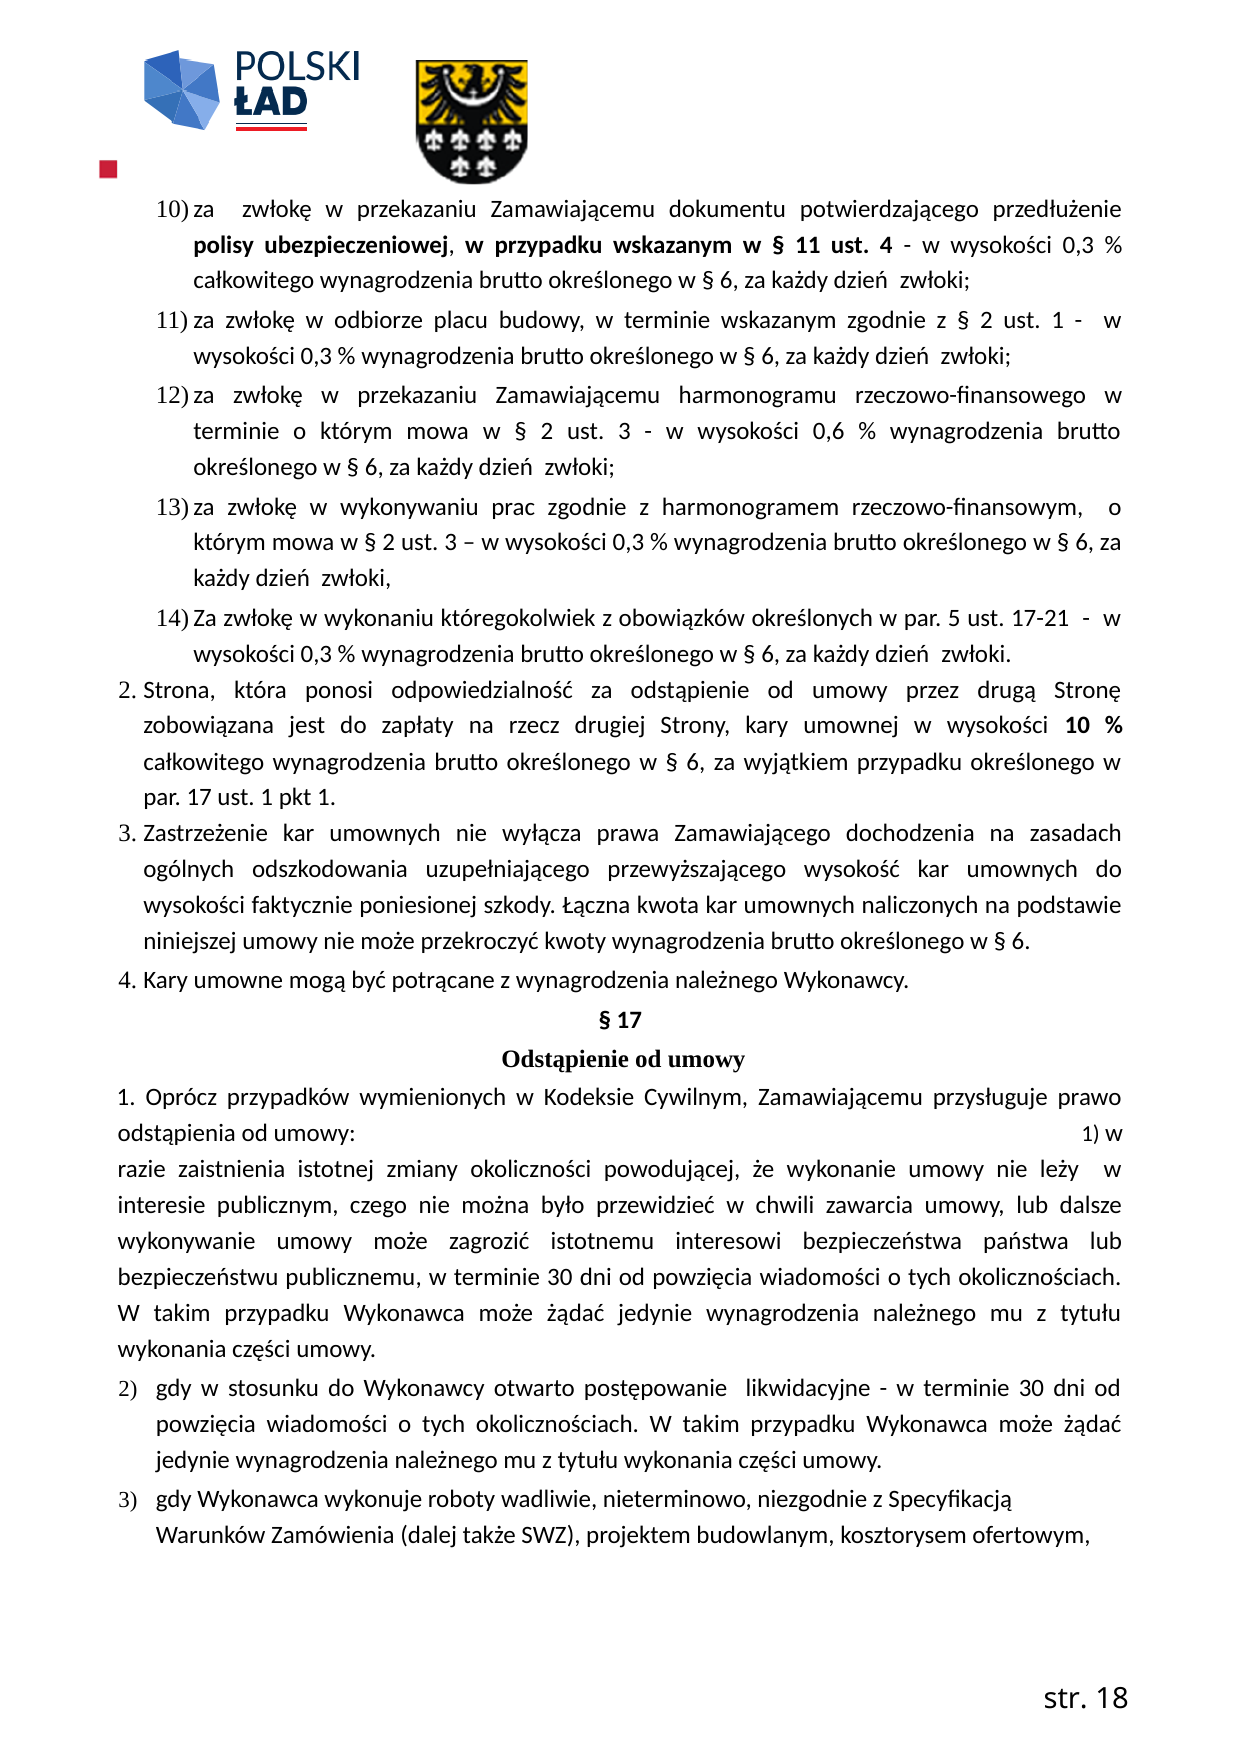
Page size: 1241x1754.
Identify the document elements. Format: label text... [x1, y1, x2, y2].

list Za zwłokę w wykonaniu któregokolwiek z obowiązków określonych w par. 5 ust. 17-21 - w wysokości 0,3 % wynagrodzenia brutto określonego w § 6, za każdy dzień zwłoki. [156, 602, 1123, 668]
list Strona, która ponosi odpowiedzialność za odstąpienie od umowy przez drugą Stronę zobowiązana jest do zapłaty na rzecz drugiej Strony, kary umownej w wysokości 10 % całkowitego wynagrodzenia brutto określonego w § 6, za wyjątkiem przypadku określonego w par. 17 ust. 1 pkt 1. [118, 674, 1123, 812]
list gdy Wykonawca wykonuje roboty wadliwie, nieterminowo, niezgodnie z Specyfikacją [118, 1483, 1123, 1514]
text Odstąpienie od umowy [118, 1044, 1128, 1073]
list za zwłokę w przekazaniu Zamawiającemu dokumentu potwierdzającego przedłużenie polisy ubezpieczeniowej, w przypadku wskazanym w § 11 ust. 4 - w wysokości 0,3 % całkowitego wynagrodzenia brutto określonego w § 6, za każdy dzień zwłoki; [156, 193, 1123, 295]
text 1. Oprócz przypadków wymienionych w Kodeksie Cywilnym, Zamawiającemu przysługuje prawo odstąpienia od umowy: 1) w razie zaistnienia istotnej zmiany okoliczności powodującej, że wykonanie umowy nie leży w interesie publicznym, czego nie można było przewidzieć w chwili zawarcia umowy, lub dalsze wykonywanie umowy może zagrozić istotnemu interesowi bezpieczeństwa państwa lub bezpieczeństwu publicznemu, w terminie 30 dni od powzięcia wiadomości o tych okolicznościach. W takim przypadku Wykonawca może żądać jedynie wynagrodzenia należnego mu z tytułu wykonania części umowy. [116, 1081, 1123, 1363]
list za zwłokę w odbiorze placu budowy, w terminie wskazanym zgodnie z § 2 ust. 1 - w wysokości 0,3 % wynagrodzenia brutto określonego w § 6, za każdy dzień zwłoki; [156, 304, 1123, 371]
list za zwłokę w wykonywaniu prac zgodnie z harmonogramem rzeczowo-finansowym, o którym mowa w § 2 ust. 3 – w wysokości 0,3 % wynagrodzenia brutto określonego w § 6, za każdy dzień zwłoki, [156, 491, 1123, 593]
list Zastrzeżenie kar umownych nie wyłącza prawa Zamawiającego dochodzenia na zasadach ogólnych odszkodowania uzupełniającego przewyższającego wysokość kar umownych do wysokości faktycznie poniesionej szkody. Łączna kwota kar umownych naliczonych na podstawie niniejszej umowy nie może przekroczyć kwoty wynagrodzenia brutto określonego w § 6. [118, 817, 1123, 956]
list gdy w stosunku do Wykonawcy otwarto postępowanie likwidacyjne - w terminie 30 dni od powzięcia wiadomości o tych okolicznościach. W takim przypadku Wykonawca może żądać jedynie wynagrodzenia należnego mu z tytułu wykonania części umowy. [118, 1372, 1123, 1474]
text Warunków Zamówienia (dalej także SWZ), projektem budowlanym, kosztorysem ofertowym, [156, 1519, 1123, 1550]
list Kary umowne mogą być potrącane z wynagrodzenia należnego Wykonawcy. [118, 965, 1123, 995]
picture [57, 0, 529, 185]
list za zwłokę w przekazaniu Zamawiającemu harmonogramu rzeczowo-finansowego w terminie o którym mowa w § 2 ust. 3 - w wysokości 0,6 % wynagrodzenia brutto określonego w § 6, za każdy dzień zwłoki; [156, 379, 1123, 482]
subtitle § 17 [187, 1004, 1053, 1034]
